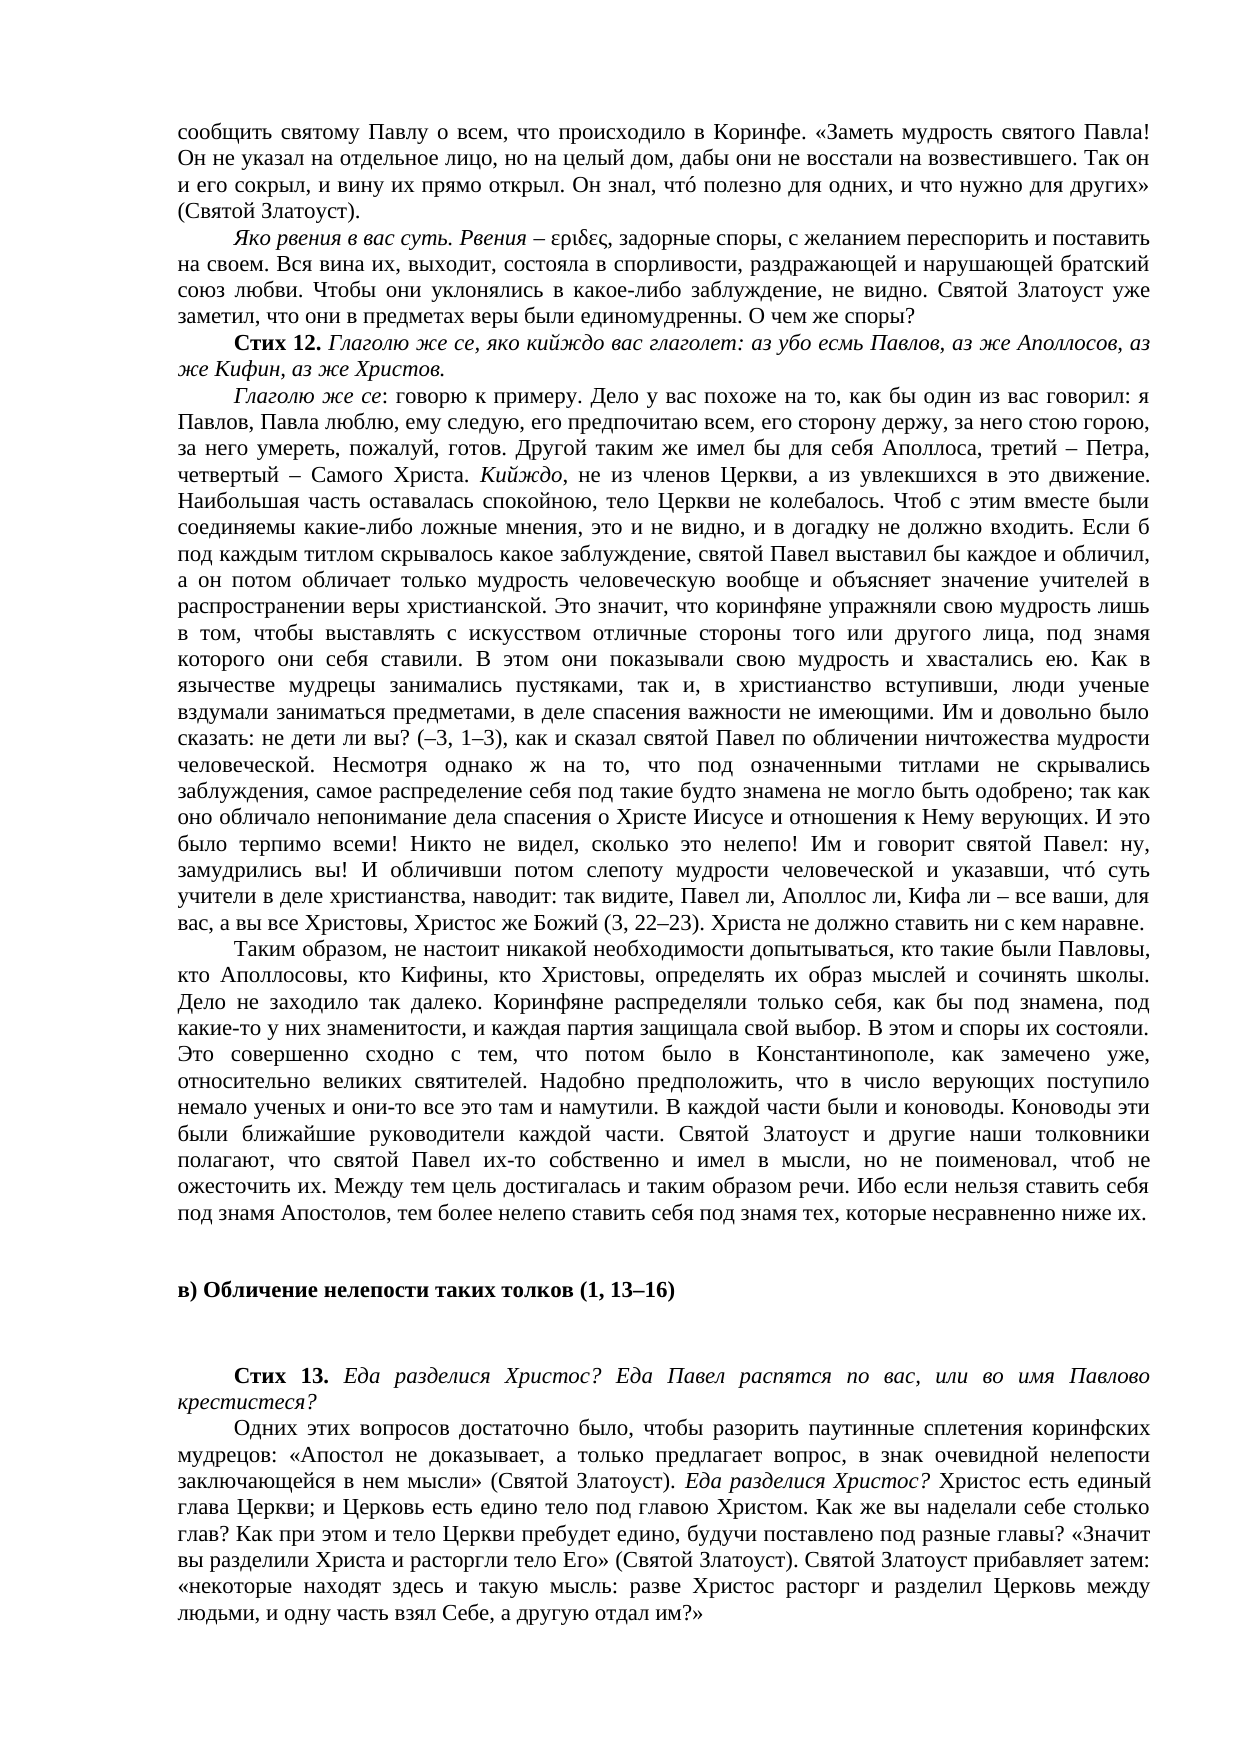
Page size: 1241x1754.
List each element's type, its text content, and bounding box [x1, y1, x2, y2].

text Яко рвения в вас суть. Рвения – εριδες, задорные споры, с желанием переспорить и поставить на своем. Вся вина их, выходит, состояла в спорливости, раздражающей и нарушающей братский союз любви. Чтобы они уклонялись в какое-либо заблуждение, не видно. Святой Златоуст уже заметил, что они в предметах веры были единомудренны. О чем же споры? [177, 223, 1152, 329]
text Стих 12. Глаголю же се, яко кийждо вас глаголет: аз убо есмь Павлов, аз же Аполлосов, аз же Кифин, аз же Христов. [177, 329, 1152, 382]
subtitle в) Обличение нелепости таких толков (1, 13–16) [177, 1276, 1152, 1303]
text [177, 118, 1152, 223]
text Таким образом, не настоит никакой необходимости допытываться, кто такие были Павловы, кто Аполлосовы, кто Кифины, кто Христовы, определять их образ мыслей и сочинять школы. Дело не заходило так далеко. Коринфяне распределяли только себя, как бы под знамена, под какие-то у них знаменитости, и каждая партия защищала свой выбор. В этом и споры их состояли. Это совершенно сходно с тем, что потом было в Константинополе, как замечено уже, относительно великих святителей. Надобно предположить, что в число верующих поступило немало ученых и они-то все это там и намутили. В каждой части были и коноводы. Коноводы эти были ближайшие руководители каждой части. Святой Златоуст и другие наши толковники полагают, что святой Павел их-то собственно и имел в мысли, но не поименовал, чтоб не ожесточить их. Между тем цель достигалась и таким образом речи. Ибо если нельзя ставить себя под знамя Апостолов, тем более нелепо ставить себя под знамя тех, которые несравненно ниже их. [177, 935, 1152, 1225]
text Одних этих вопросов достаточно было, чтобы разорить паутинные сплетения коринфских мудрецов: «Апостол не доказывает, а только предлагает вопрос, в знак очевидной нелепости заключающейся в нем мысли» (Святой Златоуст). Еда разделися Христос? Христос есть единый глава Церкви; и Церковь есть едино тело под главою Христом. Как же вы наделали себе столько глав? Как при этом и тело Церкви пребудет едино, будучи поставлено под разные главы? «Значит вы разделили Христа и расторгли тело Его» (Святой Златоуст). Святой Златоуст прибавляет затем: «некоторые находят здесь и такую мысль: разве Христос расторг и разделил Церковь между людьми, и одну часть взял Себе, а другую отдал им?» [177, 1414, 1152, 1625]
text Стих 13. Еда разделися Христос? Еда Павел распятся по вас, или во имя Павлово крестистеся? [177, 1362, 1152, 1414]
text Глаголю же се: говорю к примеру. Дело у вас похоже на то, как бы один из вас говорил: я Павлов, Павла люблю, ему следую, его предпочитаю всем, его сторону держу, за него стою горою, за него умереть, пожалуй, готов. Другой таким же имел бы для себя Аполлоса, третий – Петра, четвертый – Самого Христа. Кийждо, не из членов Церкви, а из увлекшихся в это движение. Наибольшая часть оставалась спокойною, тело Церкви не колебалось. Чтоб с этим вместе были соединяемы какие-либо ложные мнения, это и не видно, и в догадку не должно входить. Если б под каждым титлом скрывалось какое заблуждение, святой Павел выставил бы каждое и обличил, а он потом обличает только мудрость человеческую вообще и объясняет значение учителей в распространении веры христианской. Это значит, что коринфяне упражняли свою мудрость лишь в том, чтобы выставлять с искусством отличные стороны того или другого лица, под знамя которого они себя ставили. В этом они показывали свою мудрость и хвастались ею. Как в язычестве мудрецы занимались пустяками, так и, в христианство вступивши, люди ученые вздумали заниматься предметами, в деле спасения важности не имеющими. Им и довольно было сказать: не дети ли вы? (–3, 1–3), как и сказал святой Павел по обличении ничтожества мудрости человеческой. Несмотря однако ж на то, что под означенными титлами не скрывались заблуждения, самое распределение себя под такие будто знамена не могло быть одобрено; так как оно обличало непонимание дела спасения о Христе Иисусе и отношения к Нему верующих. И это было терпимо всеми! Никто не видел, сколько это нелепо! Им и говорит святой Павел: ну, замудрились вы! И обличивши потом слепоту мудрости человеческой и указавши, чтó суть учители в деле христианства, наводит: так видите, Павел ли, Аполлос ли, Кифа ли – все ваши, для вас, а вы все Христовы, Христос же Божий (3, 22–23). Христа не должно ставить ни с кем наравне. [177, 382, 1152, 935]
